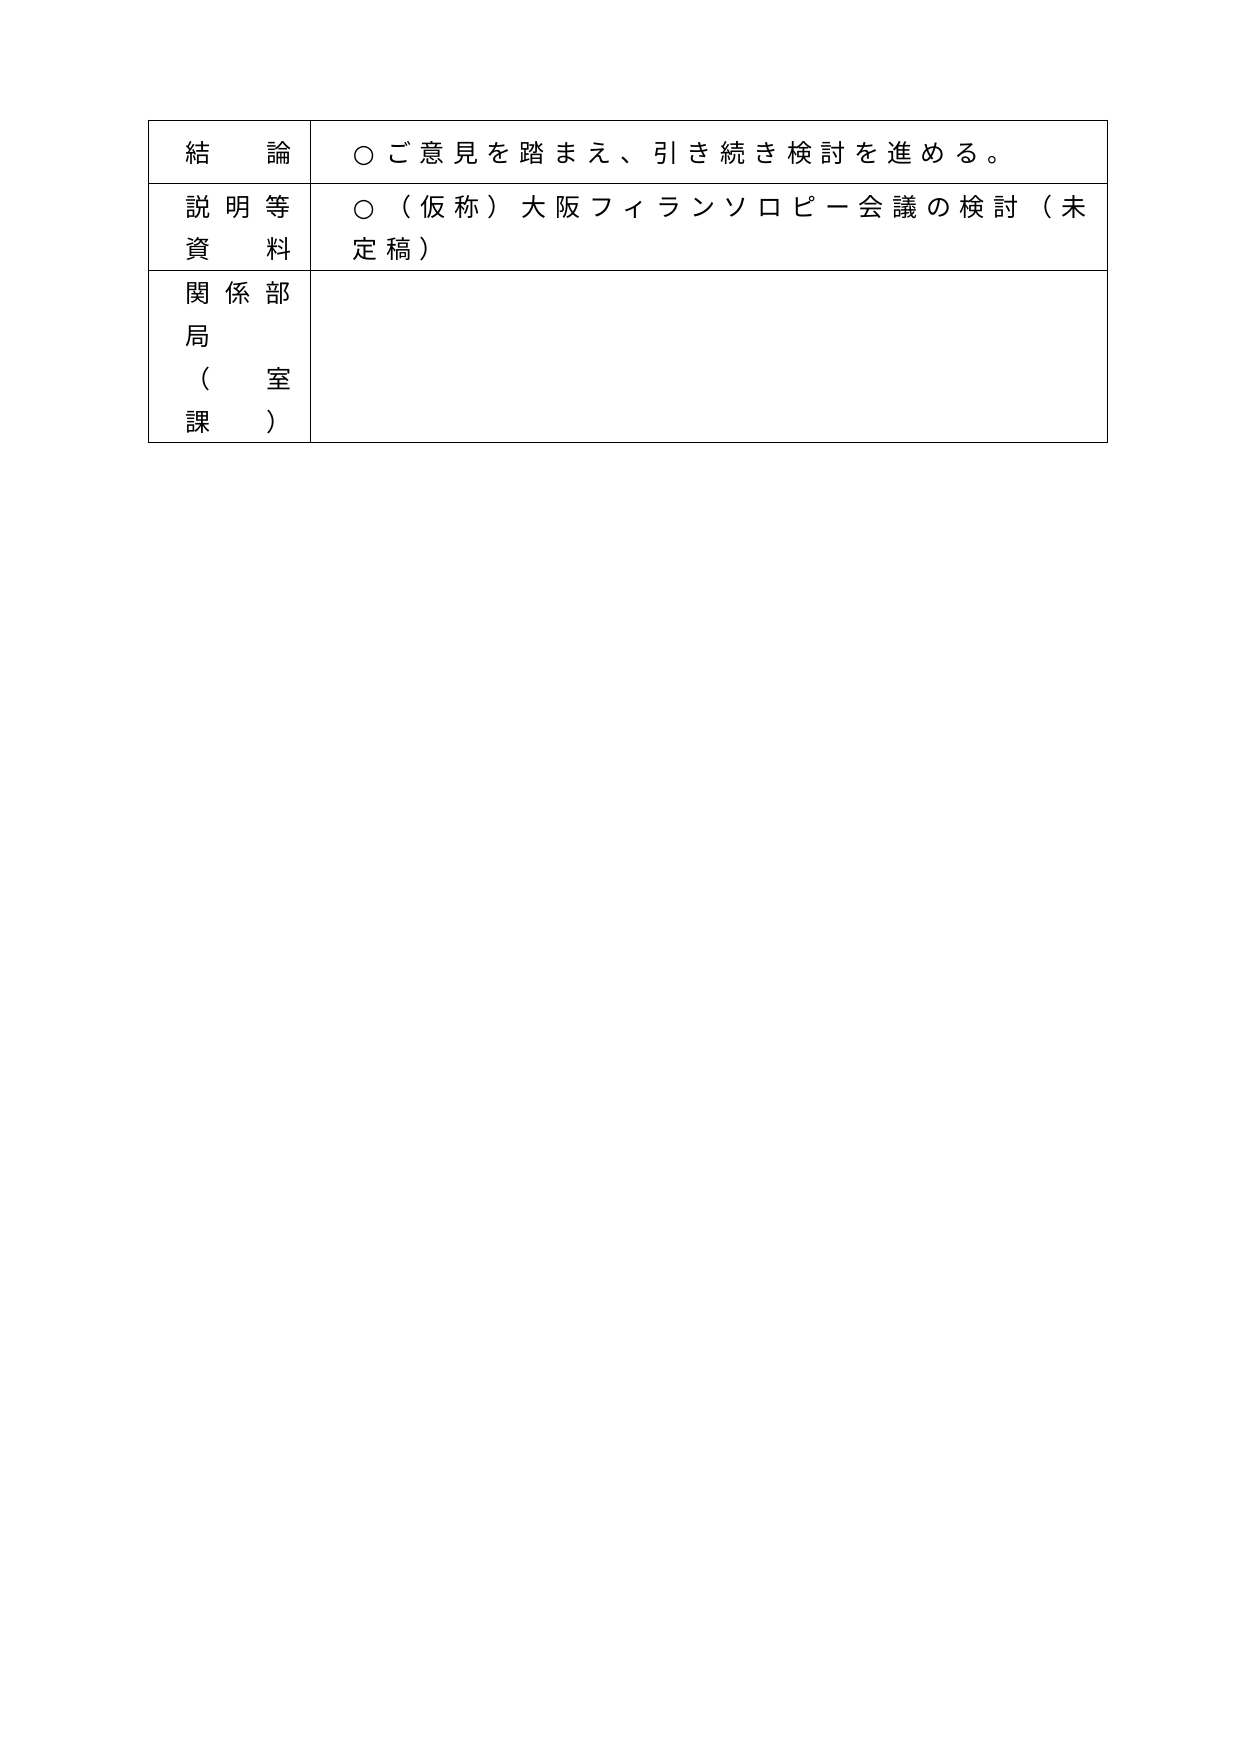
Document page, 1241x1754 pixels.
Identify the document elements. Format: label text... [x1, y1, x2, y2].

table_cell 結論 [149, 121, 310, 183]
table_cell 関係部局 （室課） [149, 271, 310, 442]
table_cell ○ご意見を踏まえ、引き続き検討を進める。 [311, 121, 1107, 183]
table_cell [311, 271, 1107, 442]
table_cell 説明等資料 [149, 184, 310, 269]
table_cell ○（仮称）大阪フィランソロピー会議の検討（未定稿） [311, 184, 1107, 269]
